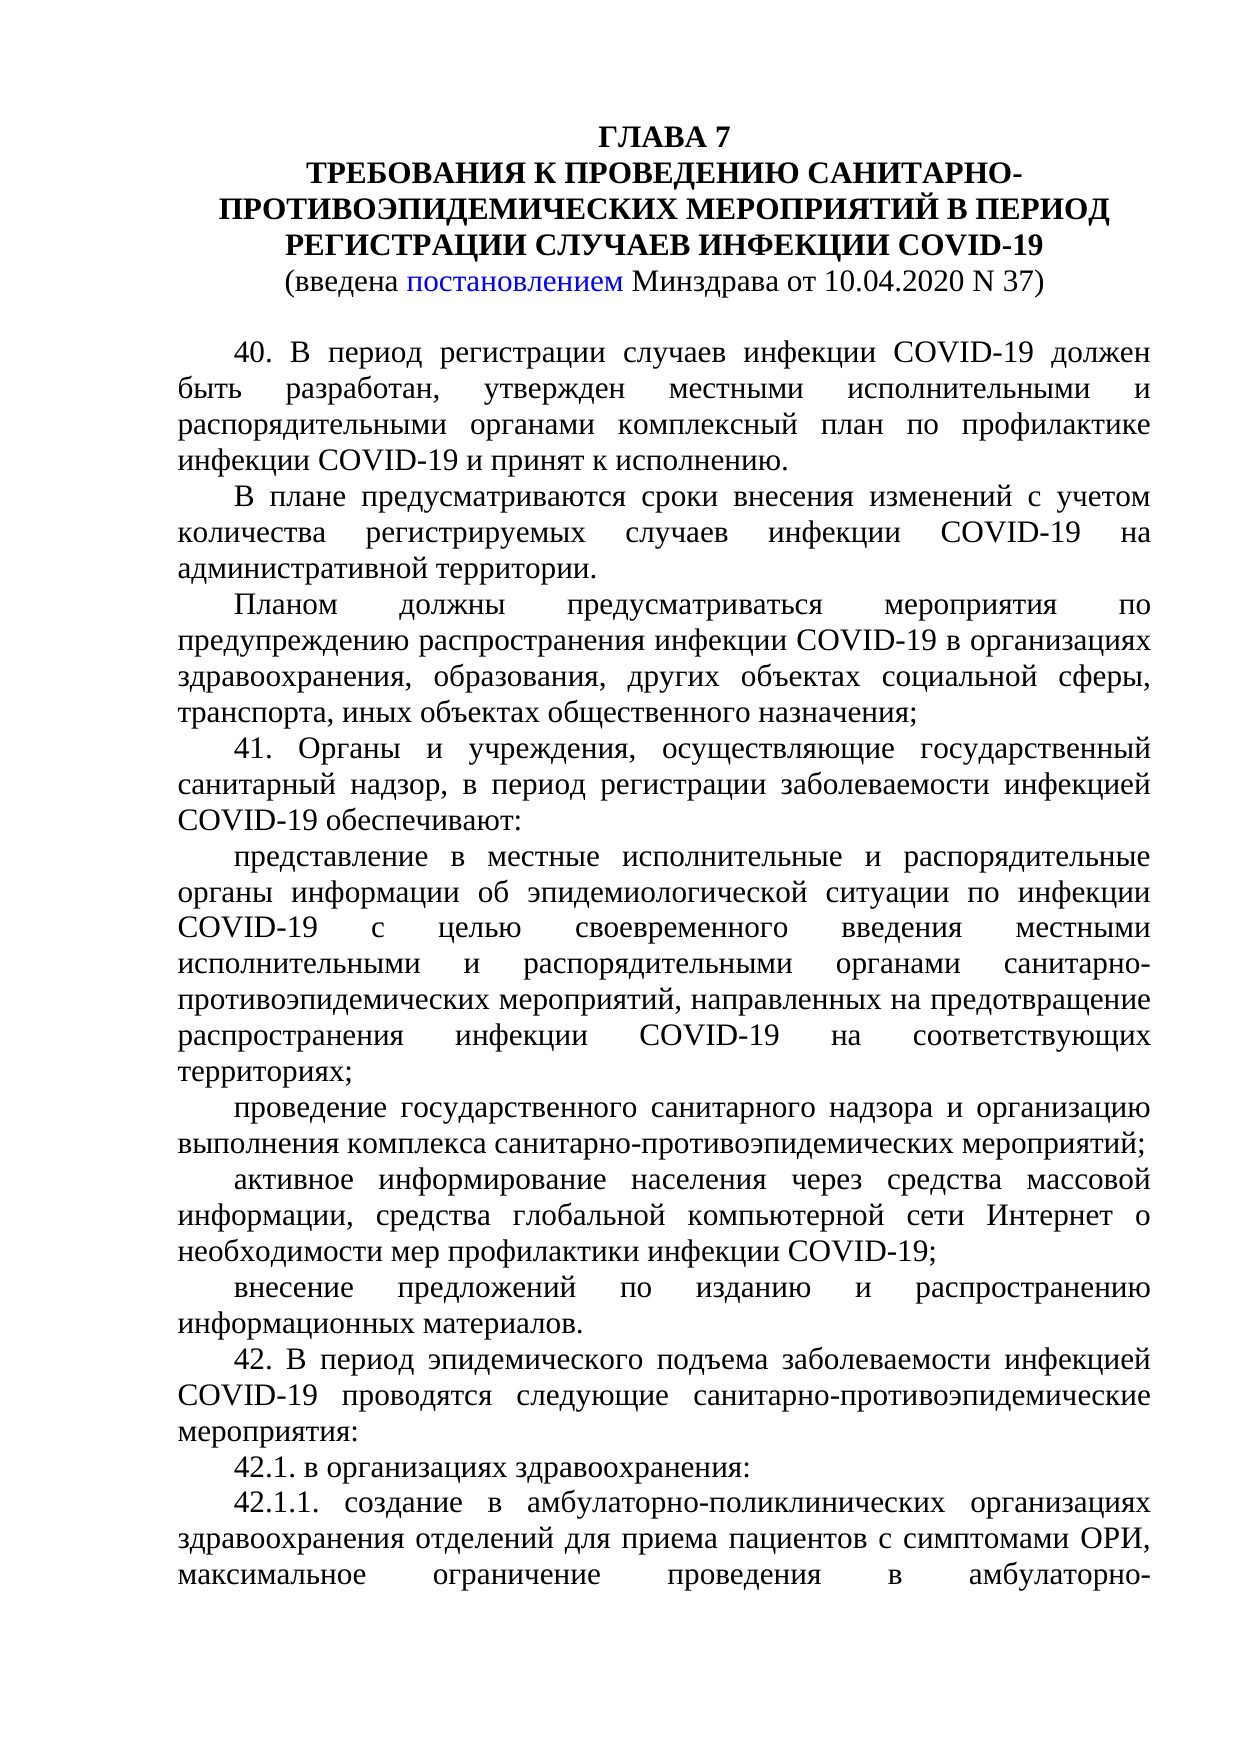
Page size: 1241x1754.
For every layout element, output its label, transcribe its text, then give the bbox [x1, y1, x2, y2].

text (введена постановлением Минздрава от 10.04.2020 N 37) [177, 262, 1152, 298]
text В плане предусматриваются сроки внесения изменений с учетом количества регистрируемых случаев инфекции COVID-19 на административной территории. [177, 477, 1152, 585]
text Планом должны предусматриваться мероприятия по предупреждению распространения инфекции COVID-19 в организациях здравоохранения, образования, других объектах социальной сферы, транспорта, иных объектах общественного назначения; [177, 585, 1152, 729]
text представление в местные исполнительные и распорядительные органы информации об эпидемиологической ситуации по инфекции COVID-19 с целью своевременного введения местными исполнительными и распорядительными органами санитарно-противоэпидемических мероприятий, направленных на предотвращение распространения инфекции COVID-19 на соответствующих территориях; [177, 837, 1152, 1088]
text 40. В период регистрации случаев инфекции COVID-19 должен быть разработан, утвержден местными исполнительными и распорядительными органами комплексный план по профилактике инфекции COVID-19 и принят к исполнению. [177, 334, 1152, 477]
text ГЛАВА 7 [177, 118, 1152, 154]
text проведение государственного санитарного надзора и организацию выполнения комплекса санитарно-противоэпидемических мероприятий; [177, 1088, 1152, 1160]
text активное информирование населения через средства массовой информации, средства глобальной компьютерной сети Интернет о необходимости мер профилактики инфекции COVID-19; [177, 1160, 1152, 1268]
text 42. В период эпидемического подъема заболеваемости инфекцией COVID-19 проводятся следующие санитарно-противоэпидемические мероприятия: [177, 1340, 1152, 1448]
text внесение предложений по изданию и распространению информационных материалов. [177, 1268, 1152, 1340]
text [177, 1484, 1152, 1592]
text 41. Органы и учреждения, осуществляющие государственный санитарный надзор, в период регистрации заболеваемости инфекцией COVID-19 обеспечивают: [177, 729, 1152, 837]
text 42.1. в организациях здравоохранения: [177, 1448, 1152, 1484]
text ТРЕБОВАНИЯ К ПРОВЕДЕНИЮ САНИТАРНО-ПРОТИВОЭПИДЕМИЧЕСКИХ МЕРОПРИЯТИЙ В ПЕРИОД РЕГИСТРАЦИИ СЛУЧАЕВ ИНФЕКЦИИ COVID-19 [177, 154, 1152, 262]
